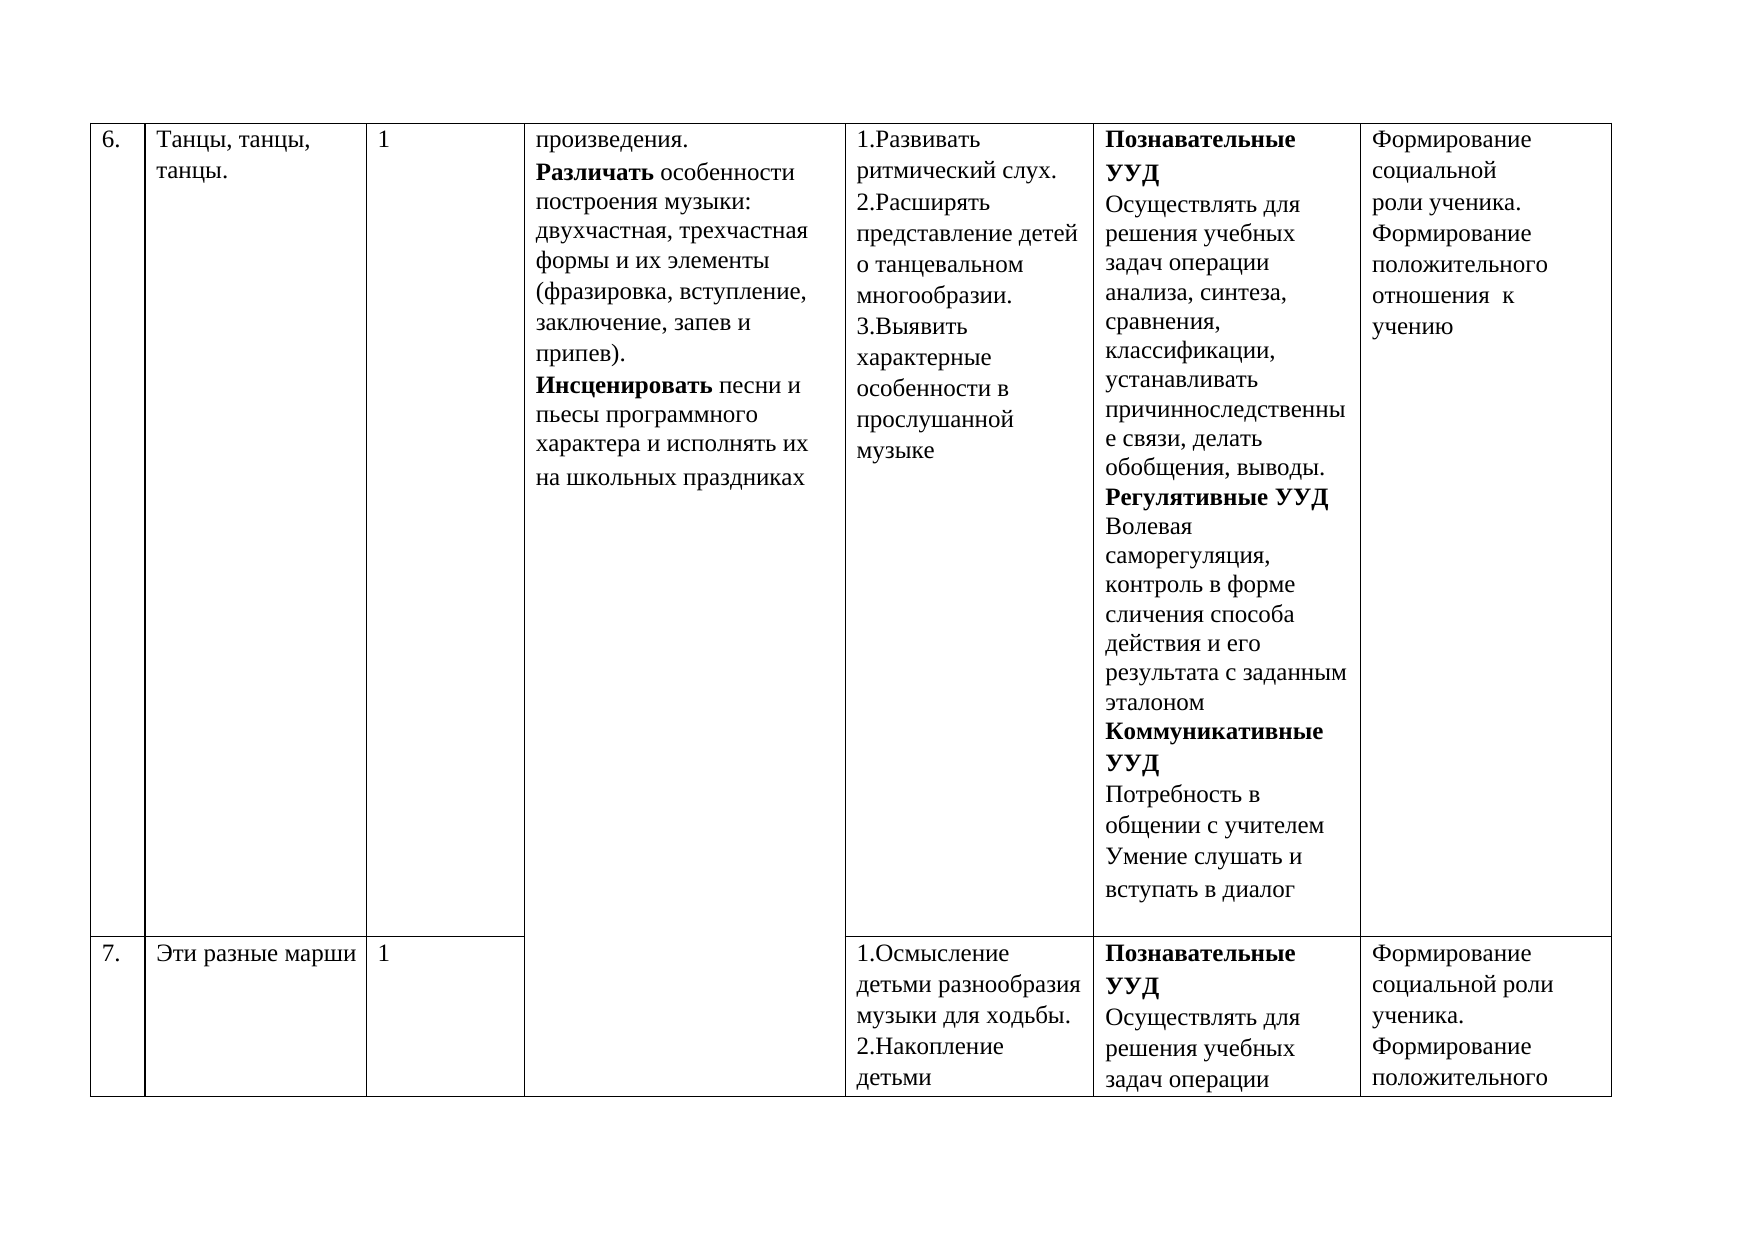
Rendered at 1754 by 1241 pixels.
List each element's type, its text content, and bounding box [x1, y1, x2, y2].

table_cell 1 [367, 124, 524, 936]
table_cell 1 [367, 937, 524, 1096]
table_cell Танцы, танцы, танцы. [146, 124, 366, 936]
table_cell Эти разные марши [146, 937, 366, 1096]
table_cell Формирование социальной роли ученика. Формирование положительного [1361, 937, 1611, 1096]
table_cell 7. [91, 937, 144, 1096]
table_cell Формирование социальной роли ученика. Формирование положительного отношения к учению [1361, 124, 1611, 936]
table_cell 1.Осмысление детьми разнообразия музыки для ходьбы. 2.Накопление детьми [846, 937, 1093, 1096]
table_cell 6. [91, 124, 144, 936]
table_cell 1.Развивать ритмический слух. 2.Расширять представление детей о танцевальном многообразии. 3.Выявить характерные особенности в прослушанной музыке [846, 124, 1093, 936]
table_cell Познавательные УУД Осуществлять для решения учебных задач операции анализа, синтеза, сравнения, классификации, устанавливать причинноследственные связи, делать обобщения, выводы. Регулятивные УУД Волевая саморегуляция, контроль в форме сличения способа действия и его результата с заданным эталоном Коммуникативные УУД Потребность в общении с учителем Умение слушать и вступать в диалог [1094, 124, 1360, 936]
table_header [525, 124, 845, 1096]
table_cell Познавательные УУД Осуществлять для решения учебных задач операции [1094, 937, 1360, 1096]
